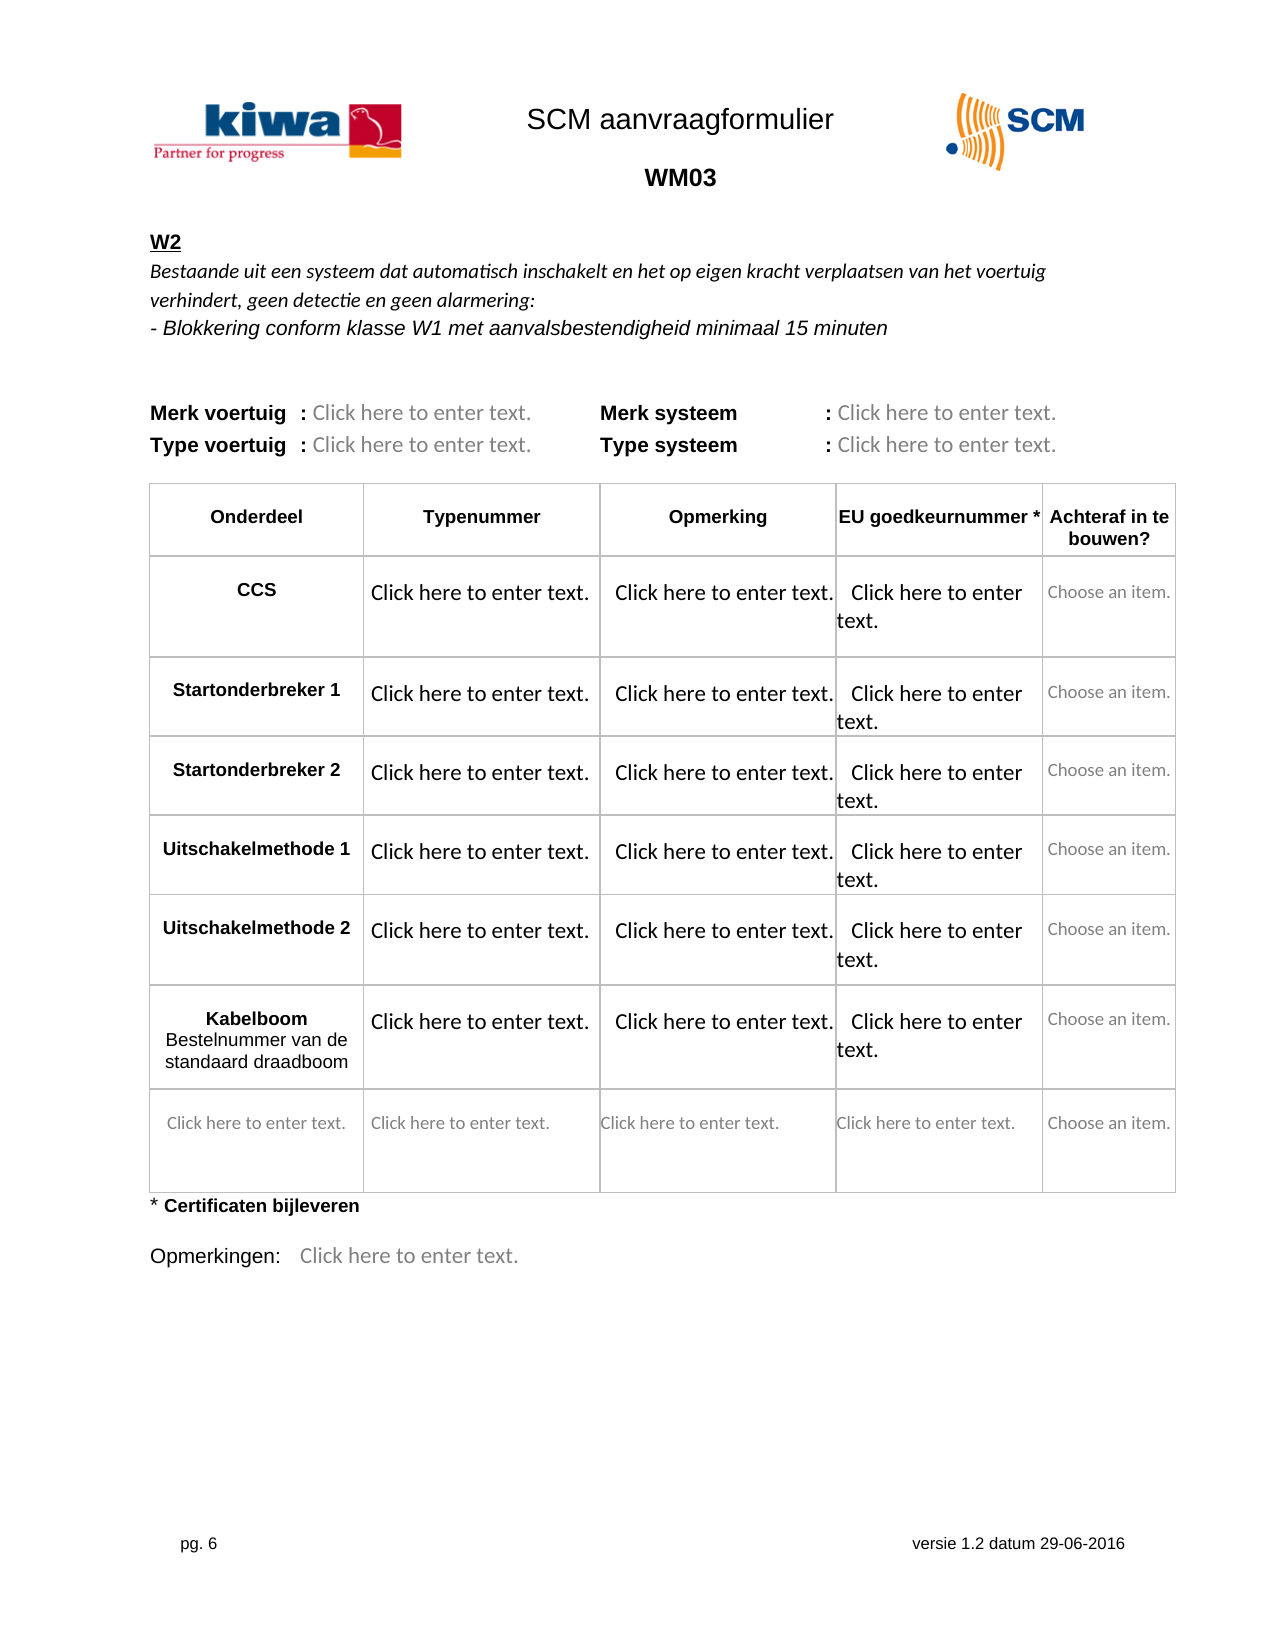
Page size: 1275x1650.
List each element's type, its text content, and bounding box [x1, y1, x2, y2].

table_cell [601, 816, 835, 893]
table_cell [364, 557, 599, 656]
table_cell Kabelboom Bestelnummer van de standaard draadboom [150, 986, 363, 1088]
table_cell [837, 658, 1042, 735]
table_cell [837, 895, 1042, 984]
table_cell [837, 1090, 1042, 1192]
table_cell [601, 658, 835, 735]
table_cell [601, 737, 835, 814]
table_cell [364, 658, 599, 735]
text W2 Bestaande uit een systeem dat automatisch inschakelt en het op eigen kracht verplaatsen van het voertuig verhindert, geen detectie en geen alarmering: - Blokkering conform klasse W1 met aanvalsbestendigheid minimaal 15 minuten Merk voertuig : Merk systeem : Type voertuig : Type systeem : [150, 230, 1125, 458]
table_cell [1043, 557, 1175, 656]
table_header Typenummer [364, 484, 599, 555]
table_cell CCS [150, 557, 363, 656]
picture [153, 101, 402, 176]
table_cell [601, 557, 835, 656]
table_cell [364, 737, 599, 814]
text Opmerkingen: [150, 1241, 1125, 1269]
table_header EU goedkeurnummer * [837, 484, 1042, 555]
table_header Onderdeel [150, 484, 363, 555]
table_cell [837, 816, 1042, 893]
table_cell [150, 1090, 363, 1192]
table_cell [1043, 1090, 1175, 1192]
table_cell [601, 1090, 835, 1192]
table_cell Uitschakelmethode 2 [150, 895, 363, 984]
table_header Achteraf in te bouwen? [1043, 484, 1175, 555]
table_cell [601, 986, 835, 1088]
table_cell [1043, 816, 1175, 893]
table_cell [837, 557, 1042, 656]
table_cell [1043, 737, 1175, 814]
table_cell [1043, 895, 1175, 984]
table_cell [364, 816, 599, 893]
table_cell Startonderbreker 2 [150, 737, 363, 814]
table_cell [364, 1090, 599, 1192]
picture [945, 73, 1122, 203]
table_header Opmerking [601, 484, 835, 555]
table_cell Startonderbreker 1 [150, 658, 363, 735]
table_cell [837, 986, 1042, 1088]
table_cell [837, 737, 1042, 814]
table_cell [1043, 658, 1175, 735]
table_cell Uitschakelmethode 1 [150, 816, 363, 893]
table_cell [364, 895, 599, 984]
table_cell [601, 895, 835, 984]
text * Certificaten bijleveren [150, 1193, 1125, 1217]
table_cell [364, 986, 599, 1088]
table_cell [1043, 986, 1175, 1088]
